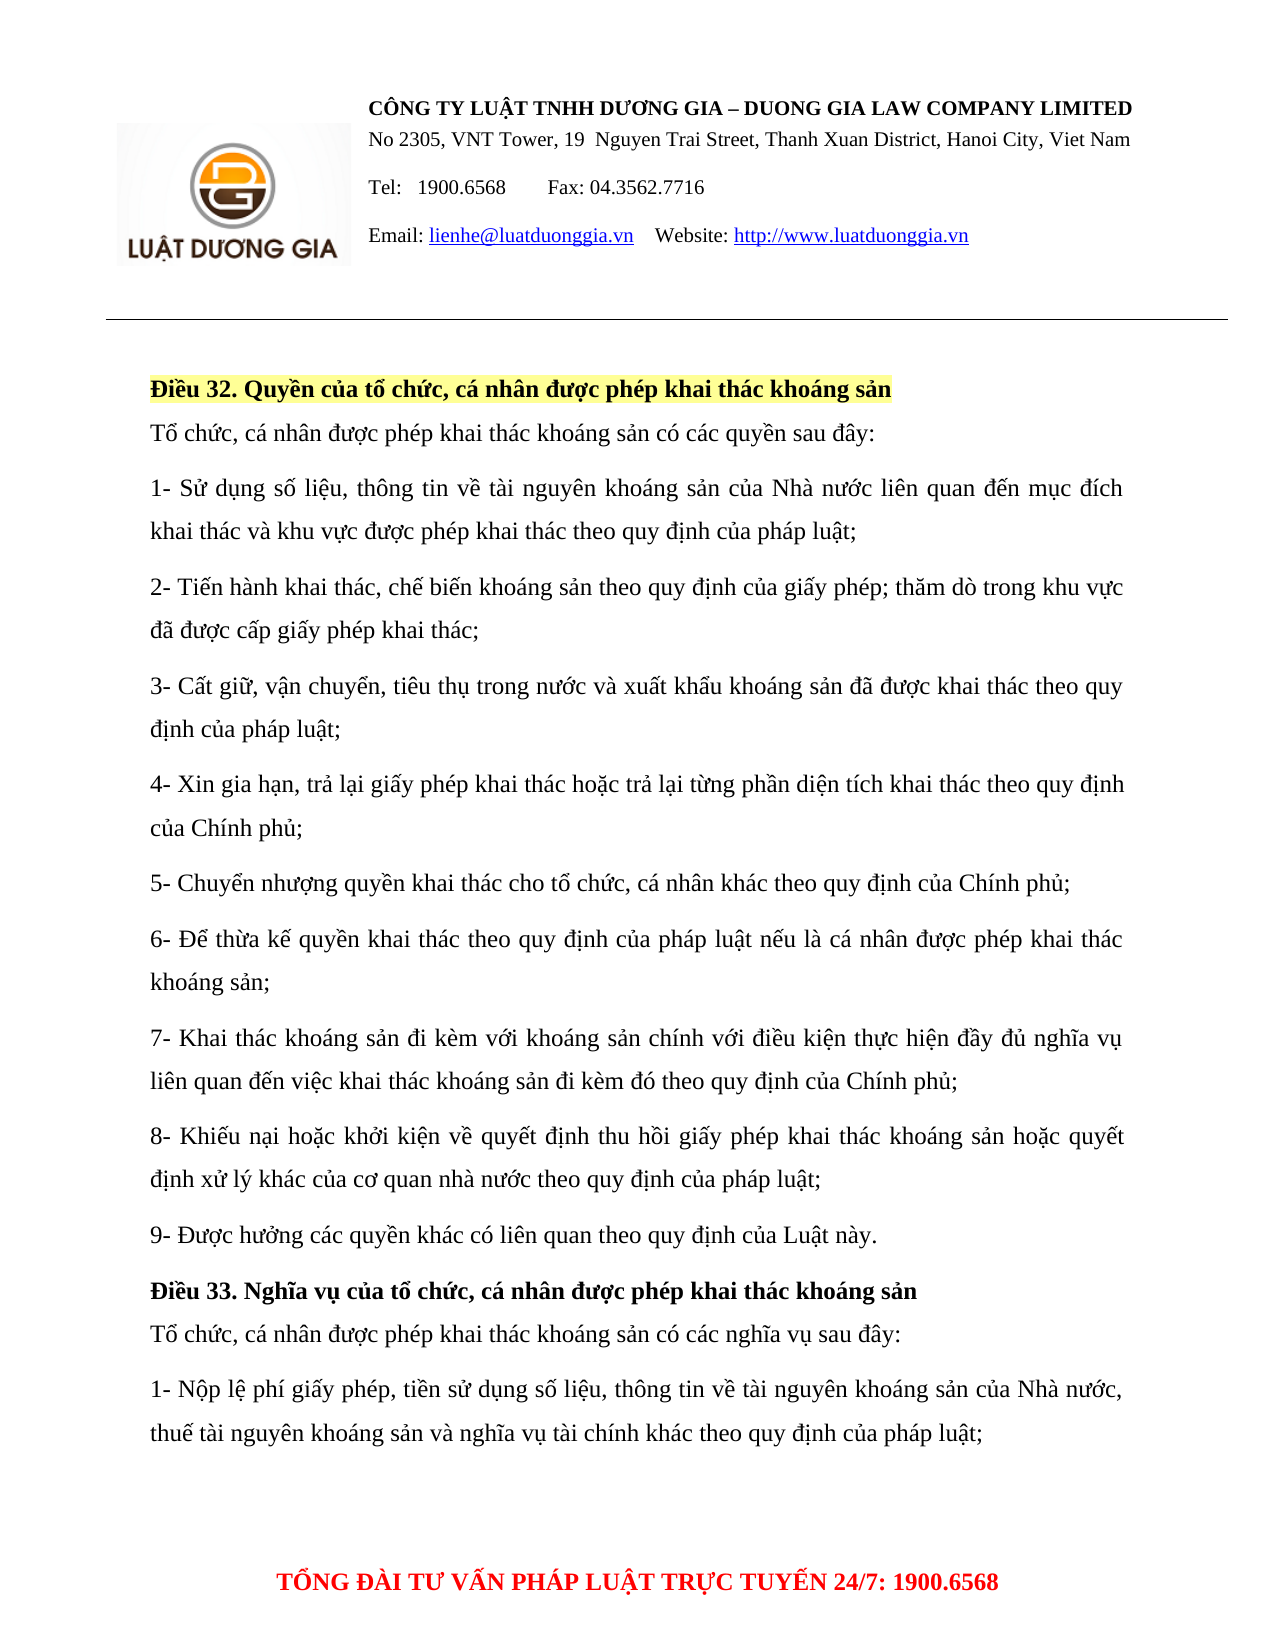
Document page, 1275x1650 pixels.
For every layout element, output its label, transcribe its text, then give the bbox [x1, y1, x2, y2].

picture [116, 123, 352, 266]
text 6- Để thừa kế quyền khai thác theo quy định của pháp luật nếu là cá nhân được phép khai thác khoáng sản; [150, 924, 1125, 996]
text 4- Xin gia hạn, trả lại giấy phép khai thác hoặc trả lại từng phần diện tích khai thác theo quy định của Chính phủ; [150, 769, 1125, 841]
text 1- Nộp lệ phí giấy phép, tiền sử dụng số liệu, thông tin về tài nguyên khoáng sản của Nhà nước, thuế tài nguyên khoáng sản và nghĩa vụ tài chính khác theo quy định của pháp luật; [150, 1374, 1125, 1446]
text Điều 33. Nghĩa vụ của tổ chức, cá nhân được phép khai thác khoáng sản [150, 1276, 1125, 1304]
text 8- Khiếu nại hoặc khởi kiện về quyết định thu hồi giấy phép khai thác khoáng sản hoặc quyết định xử lý khác của cơ quan nhà nước theo quy định của pháp luật; [150, 1121, 1125, 1193]
text 5- Chuyển nhượng quyền khai thác cho tổ chức, cá nhân khác theo quy định của Chính phủ; [150, 868, 1125, 897]
text 9- Được hưởng các quyền khác có liên quan theo quy định của Luật này. [150, 1220, 1125, 1249]
text 3- Cất giữ, vận chuyển, tiêu thụ trong nước và xuất khẩu khoáng sản đã được khai thác theo quy định của pháp luật; [150, 671, 1125, 743]
text 2- Tiến hành khai thác, chế biến khoáng sản theo quy định của giấy phép; thăm dò trong khu vực đã được cấp giấy phép khai thác; [150, 572, 1125, 644]
text Tổ chức, cá nhân được phép khai thác khoáng sản có các quyền sau đây: [150, 418, 1125, 446]
text Điều 32. Quyền của tổ chức, cá nhân được phép khai thác khoáng sản [150, 374, 1125, 403]
text Tổ chức, cá nhân được phép khai thác khoáng sản có các nghĩa vụ sau đây: [150, 1319, 1125, 1348]
text 7- Khai thác khoáng sản đi kèm với khoáng sản chính với điều kiện thực hiện đầy đủ nghĩa vụ liên quan đến việc khai thác khoáng sản đi kèm đó theo quy định của Chính phủ; [150, 1023, 1125, 1094]
text 1- Sử dụng số liệu, thông tin về tài nguyên khoáng sản của Nhà nước liên quan đến mục đích khai thác và khu vực được phép khai thác theo quy định của pháp luật; [150, 473, 1125, 545]
